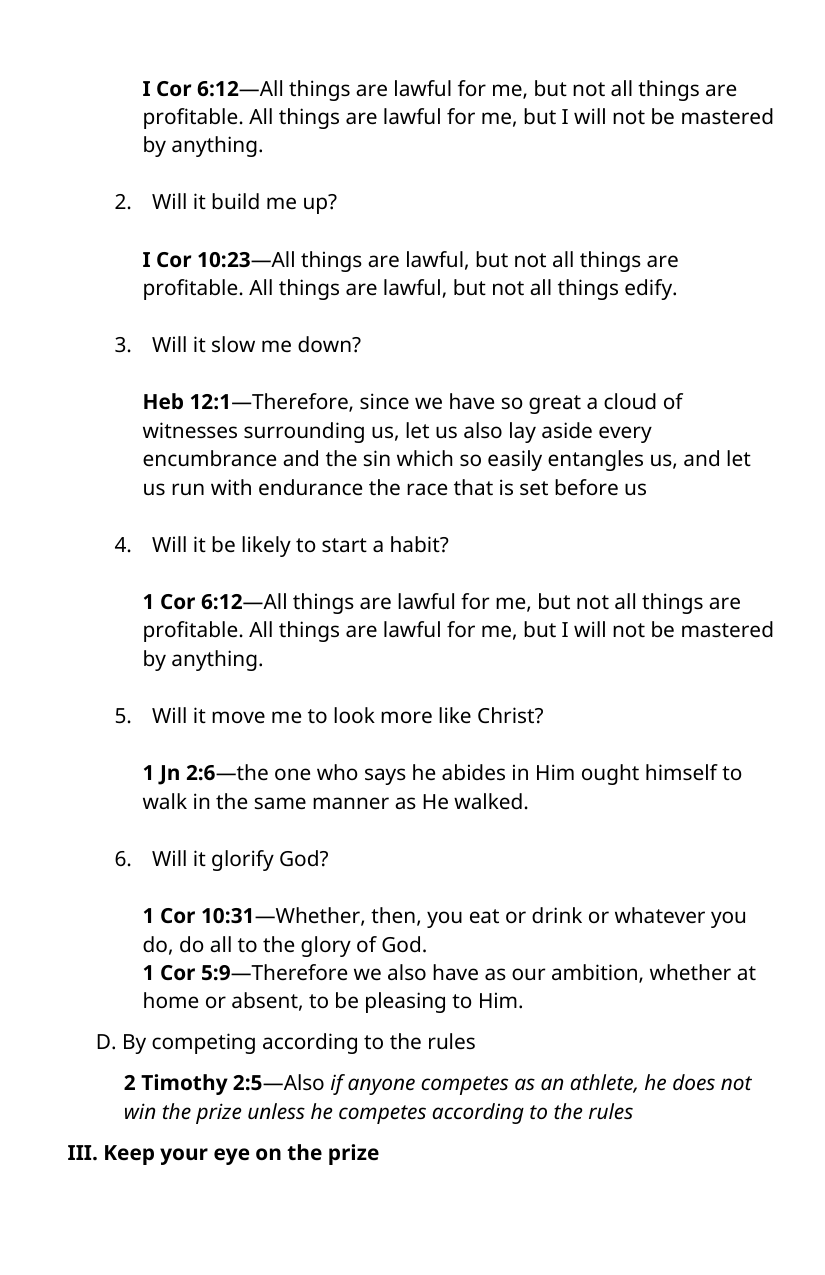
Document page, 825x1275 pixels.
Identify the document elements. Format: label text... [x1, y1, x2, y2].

list Will it move me to look more like Christ? [114, 701, 778, 758]
text 1 Cor 5:9—Therefore we also have as our ambition, whether at home or absent, to be pleasing to Him. [142, 958, 778, 1015]
text I Cor 10:23—All things are lawful, but not all things are profitable. All things are lawful, but not all things edify. [142, 245, 778, 330]
list Will it be likely to start a habit? [114, 530, 778, 587]
text I Cor 6:12—All things are lawful for me, but not all things are profitable. All things are lawful for me, but I will not be mastered by anything. [142, 74, 778, 159]
text 1 Jn 2:6—the one who says he abides in Him ought himself to walk in the same manner as He walked. [142, 758, 778, 844]
text 1 Cor 10:31—Whether, then, you eat or drink or whatever you do, do all to the glory of God. [142, 901, 778, 958]
text 2 Timothy 2:5—Also if anyone competes as an athlete, he does not win the prize unless he competes according to the rules [124, 1068, 778, 1125]
text 1 Cor 6:12—All things are lawful for me, but not all things are profitable. All things are lawful for me, but I will not be mastered by anything. [142, 587, 778, 701]
list Will it slow me down? [114, 330, 778, 387]
text Heb 12:1—Therefore, since we have so great a cloud of witnesses surrounding us, let us also lay aside every encumbrance and the sin which so easily entangles us, and let us run with endurance the race that is set before us [142, 387, 778, 530]
list Will it build me up? [114, 187, 778, 245]
text III. Keep your eye on the prize [67, 1138, 778, 1166]
text D. By competing according to the rules [96, 1027, 778, 1056]
list Will it glorify God? [114, 844, 778, 901]
